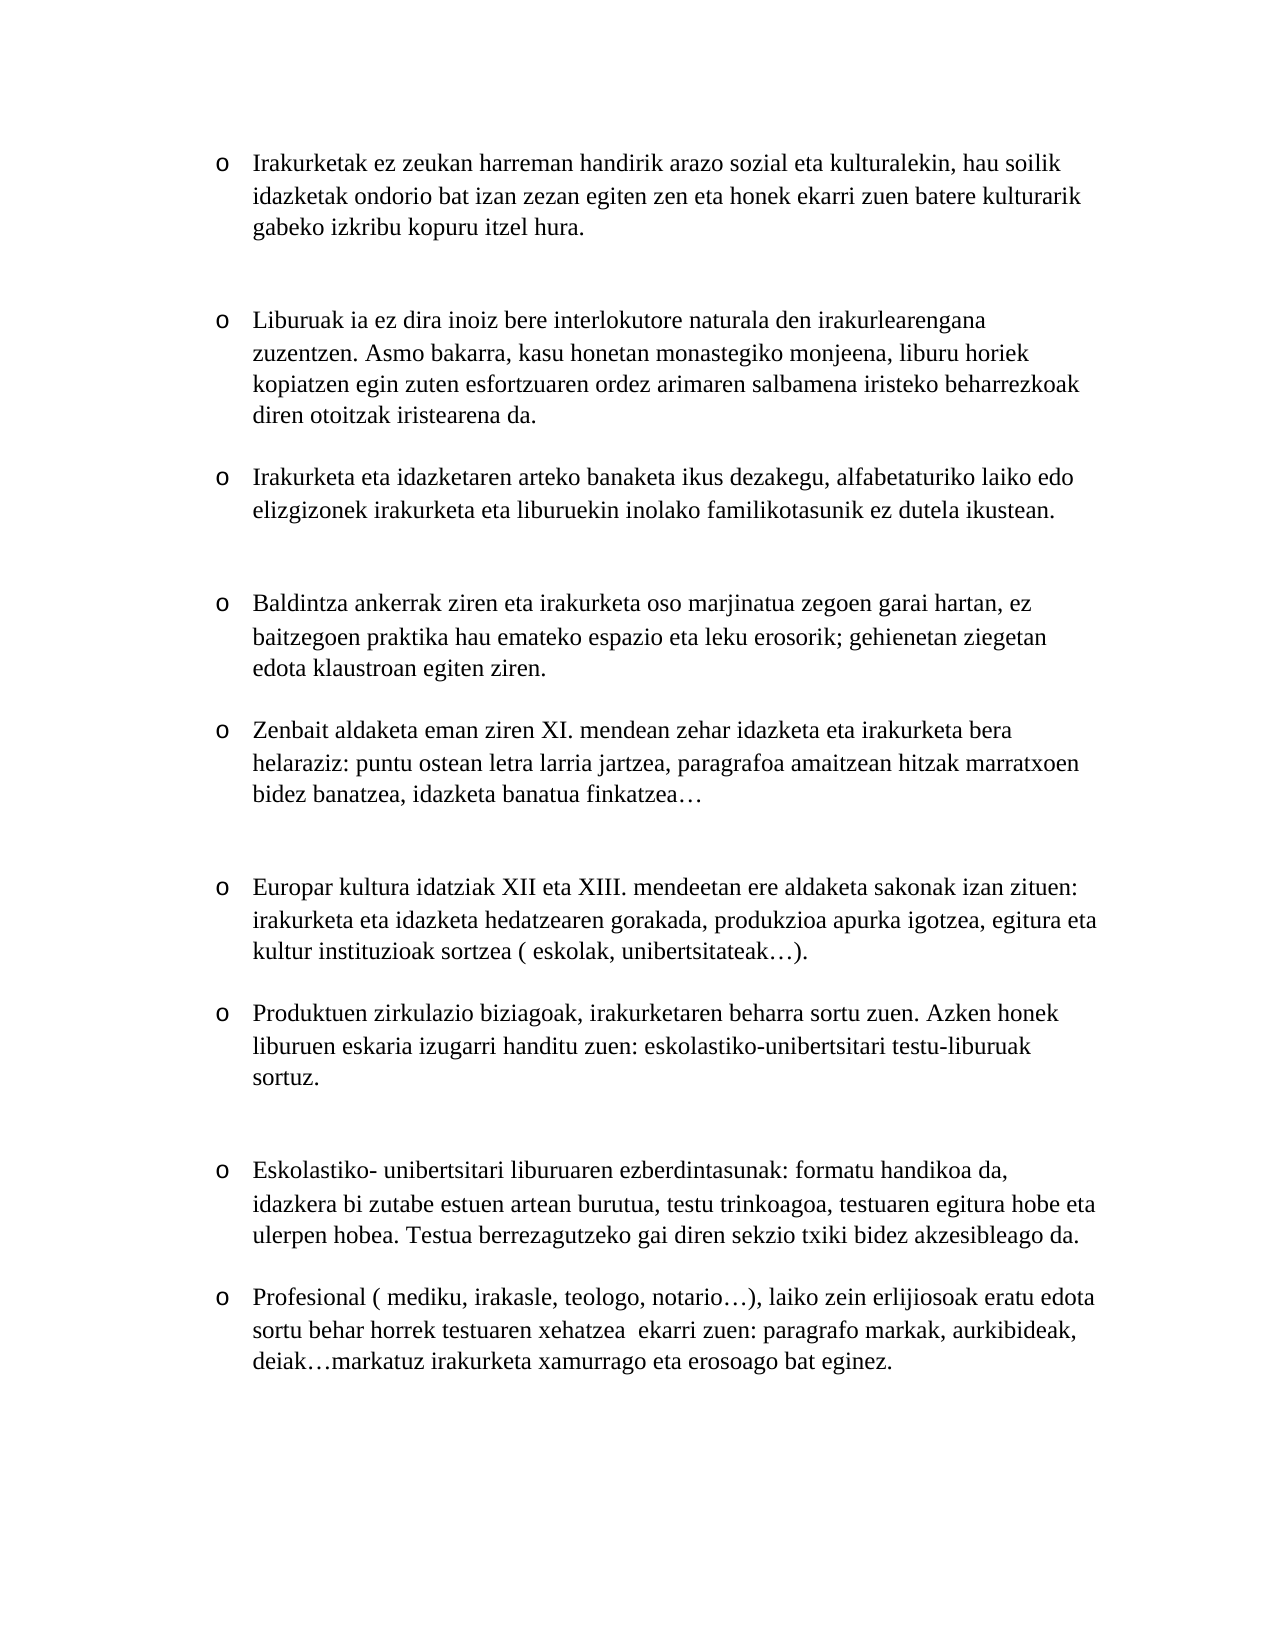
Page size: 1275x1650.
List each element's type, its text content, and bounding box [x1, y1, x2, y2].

list Baldintza ankerrak ziren eta irakurketa oso marjinatua zegoen garai hartan, ez baitzegoen praktika hau emateko espazio eta leku erosorik; gehienetan ziegetan edota klaustroan egiten ziren. [215, 588, 1098, 681]
list Eskolastiko- unibertsitari liburuaren ezberdintasunak: formatu handikoa da, idazkera bi zutabe estuen artean burutua, testu trinkoagoa, testuaren egitura hobe eta ulerpen hobea. Testua berrezagutzeko gai diren sekzio txiki bidez akzesibleago da. [215, 1156, 1098, 1248]
list Irakurketak ez zeukan harreman handirik arazo sozial eta kulturalekin, hau soilik idazketak ondorio bat izan zezan egiten zen eta honek ekarri zuen batere kulturarik gabeko izkribu kopuru itzel hura. [215, 148, 1098, 241]
list Profesional ( mediku, irakasle, teologo, notario…), laiko zein erlijiosoak eratu edota sortu behar horrek testuaren xehatzea ekarri zuen: paragrafo markak, aurkibideak, deiak…markatuz irakurketa xamurrago eta erosoago bat eginez. [215, 1282, 1098, 1375]
list Irakurketa eta idazketaren arteko banaketa ikus dezakegu, alfabetaturiko laiko edo elizgizonek irakurketa eta liburuekin inolako familikotasunik ez dutela ikustean. [215, 462, 1098, 524]
list Produktuen zirkulazio biziagoak, irakurketaren beharra sortu zuen. Azken honek liburuen eskaria izugarri handitu zuen: eskolastiko-unibertsitari testu-liburuak sortuz. [215, 998, 1098, 1091]
list Europar kultura idatziak XII eta XIII. mendeetan ere aldaketa sakonak izan zituen: irakurketa eta idazketa hedatzearen gorakada, produkzioa apurka igotzea, egitura eta kultur instituzioak sortzea ( eskolak, unibertsitateak…). [215, 872, 1098, 965]
list Liburuak ia ez dira inoiz bere interlokutore naturala den irakurlearengana zuzentzen. Asmo bakarra, kasu honetan monastegiko monjeena, liburu horiek kopiatzen egin zuten esfortzuaren ordez arimaren salbamena iristeko beharrezkoak diren otoitzak iristearena da. [215, 305, 1098, 429]
list Zenbait aldaketa eman ziren XI. mendean zehar idazketa eta irakurketa bera helaraziz: puntu ostean letra larria jartzea, paragrafoa amaitzean hitzak marratxoen bidez banatzea, idazketa banatua finkatzea… [215, 715, 1098, 808]
